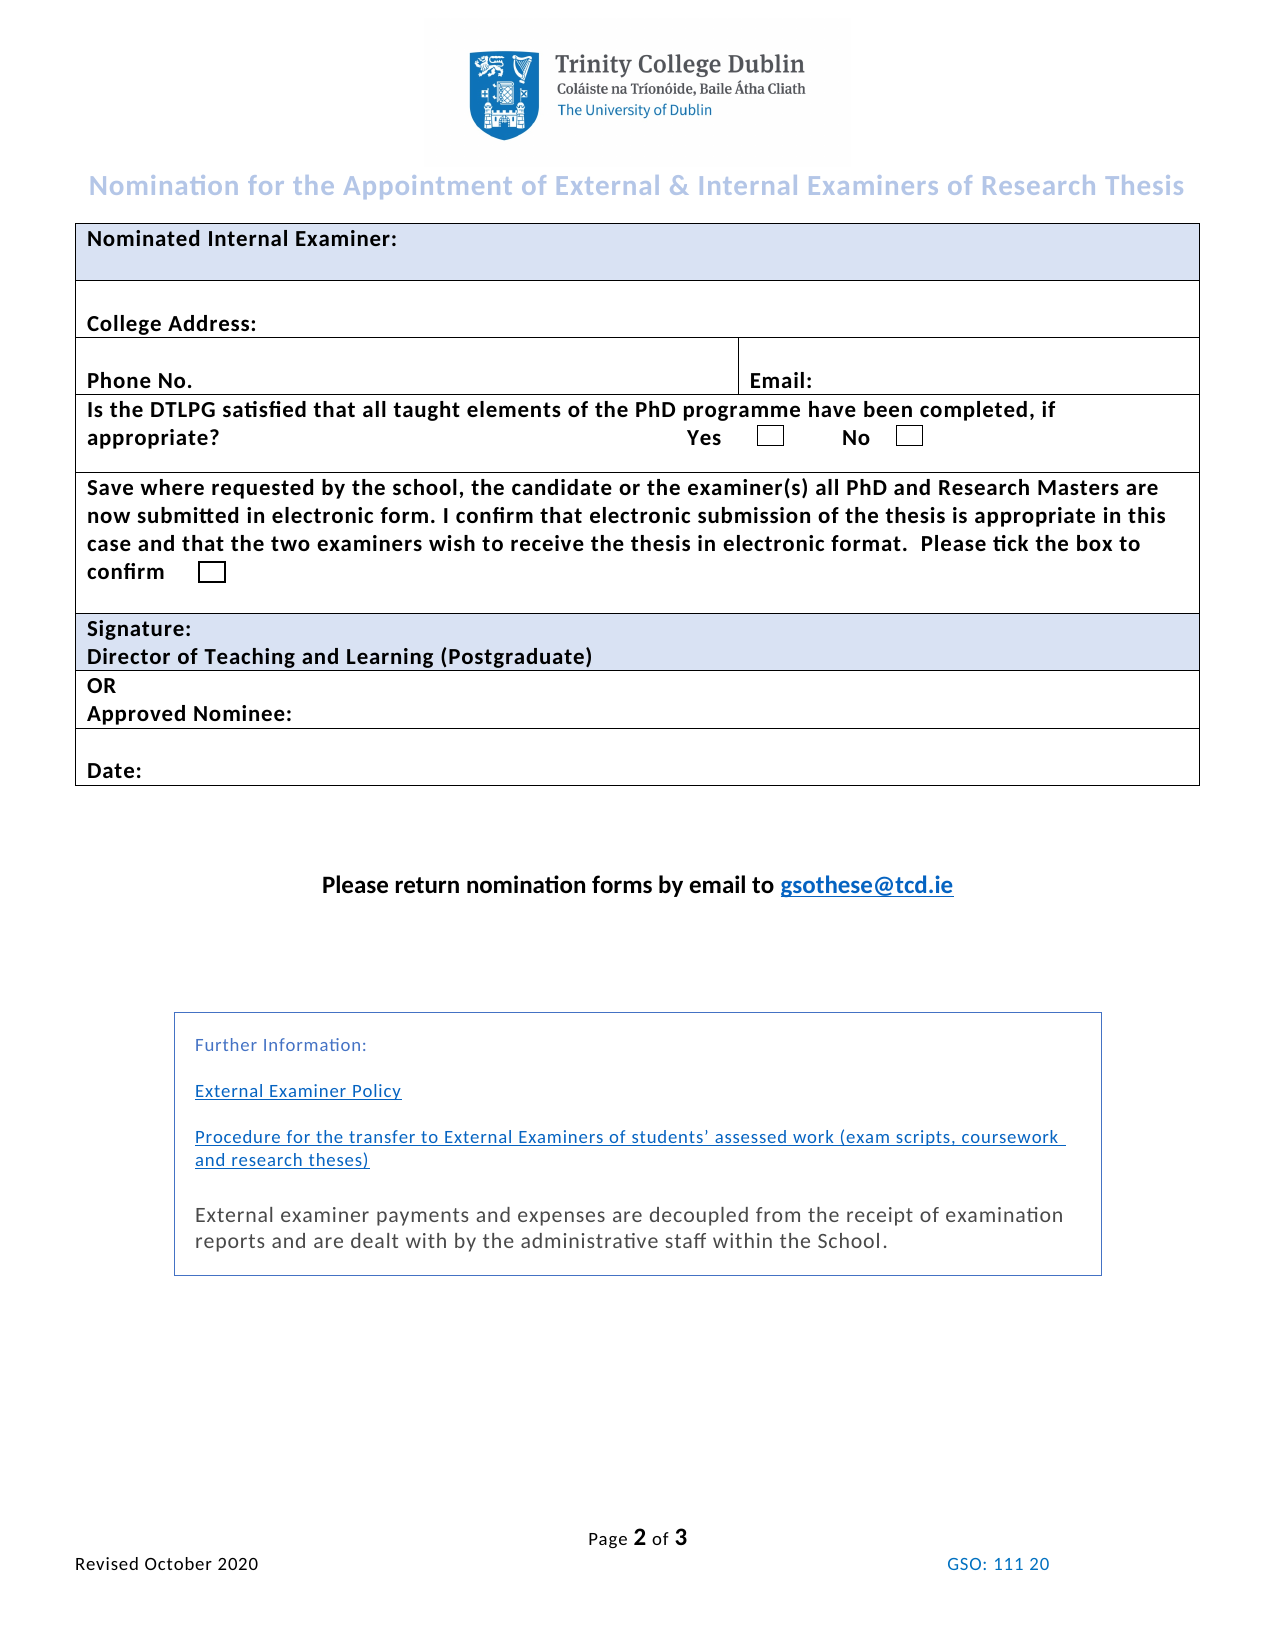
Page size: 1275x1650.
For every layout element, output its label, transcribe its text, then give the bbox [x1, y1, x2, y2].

table_cell Email: [739, 338, 1199, 394]
text Procedure for the transfer to External Examiners of students’ assessed work (exam scripts, coursework and research theses) [175, 1104, 1101, 1171]
table_header Nominated Internal Examiner: [76, 224, 1199, 280]
table_cell Is the DTLPG satisfied that all taught elements of the PhD programme have been completed, if appropriate? Yes No [76, 395, 1199, 472]
table_cell Save where requested by the school, the candidate or the examiner(s) all PhD and Research Masters are now submitted in electronic form. I confirm that electronic submission of the thesis is appropriate in this case and that the two examiners wish to receive the thesis in electronic format. Please tick the box to confirm [76, 473, 1199, 613]
text Further Information: [175, 1013, 1101, 1056]
table_cell Date: [76, 729, 1199, 784]
text External Examiner Policy [175, 1058, 1101, 1102]
table_cell OR Approved Nominee: [76, 671, 1199, 727]
picture [423, 18, 852, 167]
table_cell Phone No. [76, 338, 738, 394]
list Please return nomination forms by email to gsothese@tcd.ie [75, 869, 1200, 900]
table_cell Signature: Director of Teaching and Learning (Postgraduate) [76, 614, 1199, 670]
text External examiner payments and expenses are decoupled from the receipt of examination reports and are dealt with by the administrative staff within the School. [175, 1179, 1101, 1275]
table_cell College Address: [76, 281, 1199, 337]
